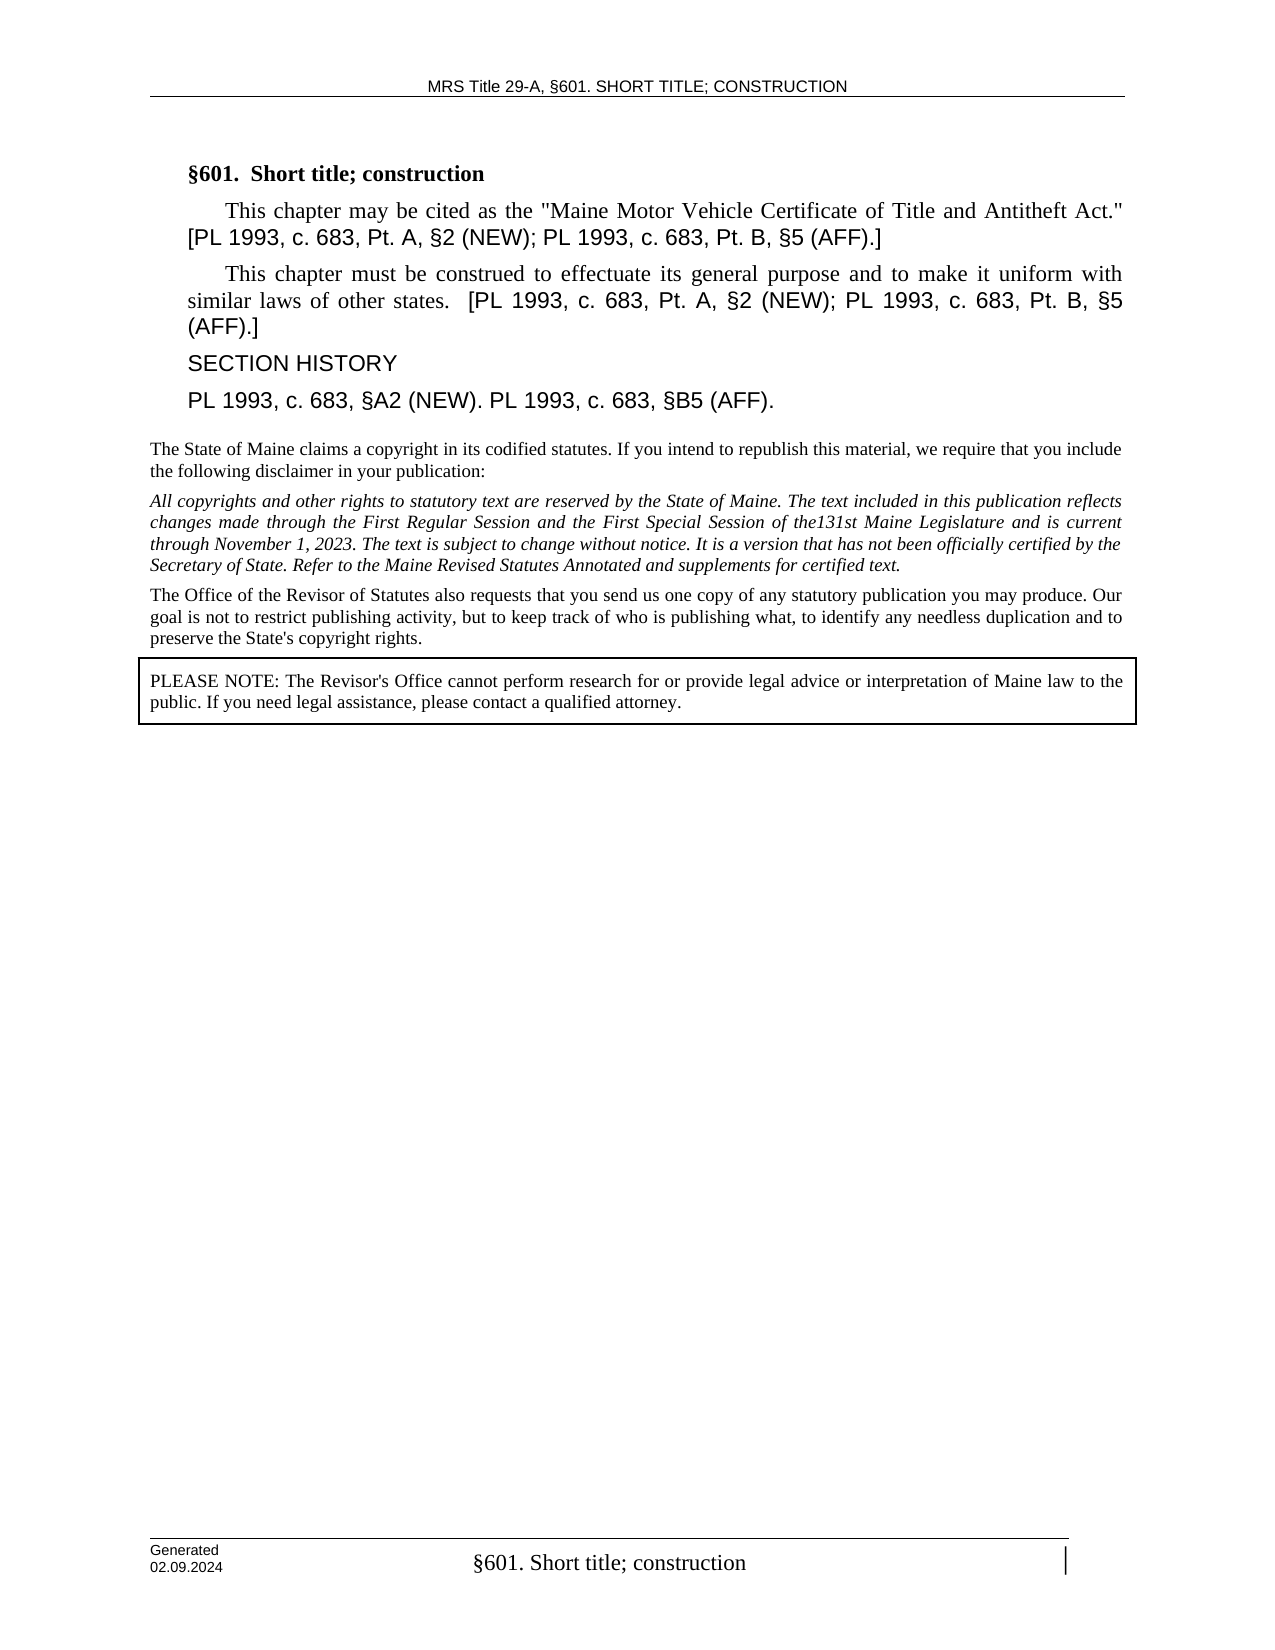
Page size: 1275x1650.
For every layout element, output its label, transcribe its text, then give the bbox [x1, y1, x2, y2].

text The Office of the Revisor of Statutes also requests that you send us one copy of any statutory publication you may produce. Our goal is not to restrict publishing activity, but to keep track of who is publishing what, to identify any needless duplication and to preserve the State's copyright rights. [150, 584, 1125, 649]
text SECTION HISTORY [187, 350, 1125, 376]
text This chapter must be construed to effectuate its general purpose and to make it uniform with similar laws of other states. [PL 1993, c. 683, Pt. A, §2 (NEW); PL 1993, c. 683, Pt. B, §5 (AFF).] [187, 260, 1125, 339]
text PLEASE NOTE: The Revisor's Office cannot perform research for or provide legal advice or interpretation of Maine law to the public. If you need legal assistance, please contact a qualified attorney. [140, 659, 1135, 723]
text §601. Short title; construction [187, 160, 1125, 187]
text PL 1993, c. 683, §A2 (NEW). PL 1993, c. 683, §B5 (AFF). [187, 387, 1125, 413]
text All copyrights and other rights to statutory text are reserved by the State of Maine. The text included in this publication reflects changes made through the First Regular Session and the First Special Session of the131st Maine Legislature and is current through November 1, 2023 . The text is subject to change without notice. It is a version that has not been officially certified by the Secretary of State. Refer to the Maine Revised Statutes Annotated and supplements for certified text. [150, 489, 1125, 576]
text The State of Maine claims a copyright in its codified statutes. If you intend to republish this material, we require that you include the following disclaimer in your publication: [150, 438, 1125, 481]
text This chapter may be cited as the "Maine Motor Vehicle Certificate of Title and Antitheft Act." [PL 1993, c. 683, Pt. A, §2 (NEW); PL 1993, c. 683, Pt. B, §5 (AFF).] [187, 197, 1125, 250]
